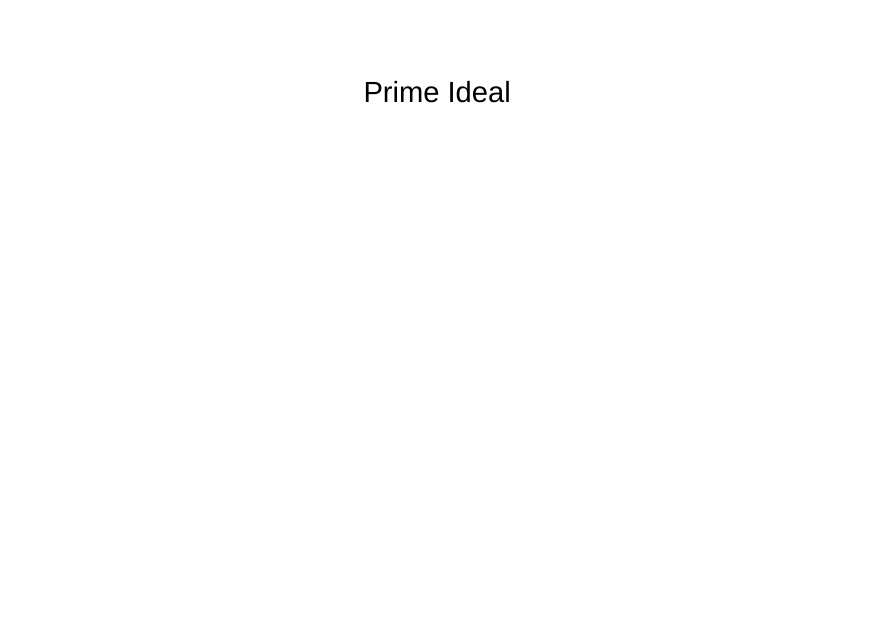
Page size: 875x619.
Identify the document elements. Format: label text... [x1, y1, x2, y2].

text Prime Ideal [75, 75, 799, 108]
